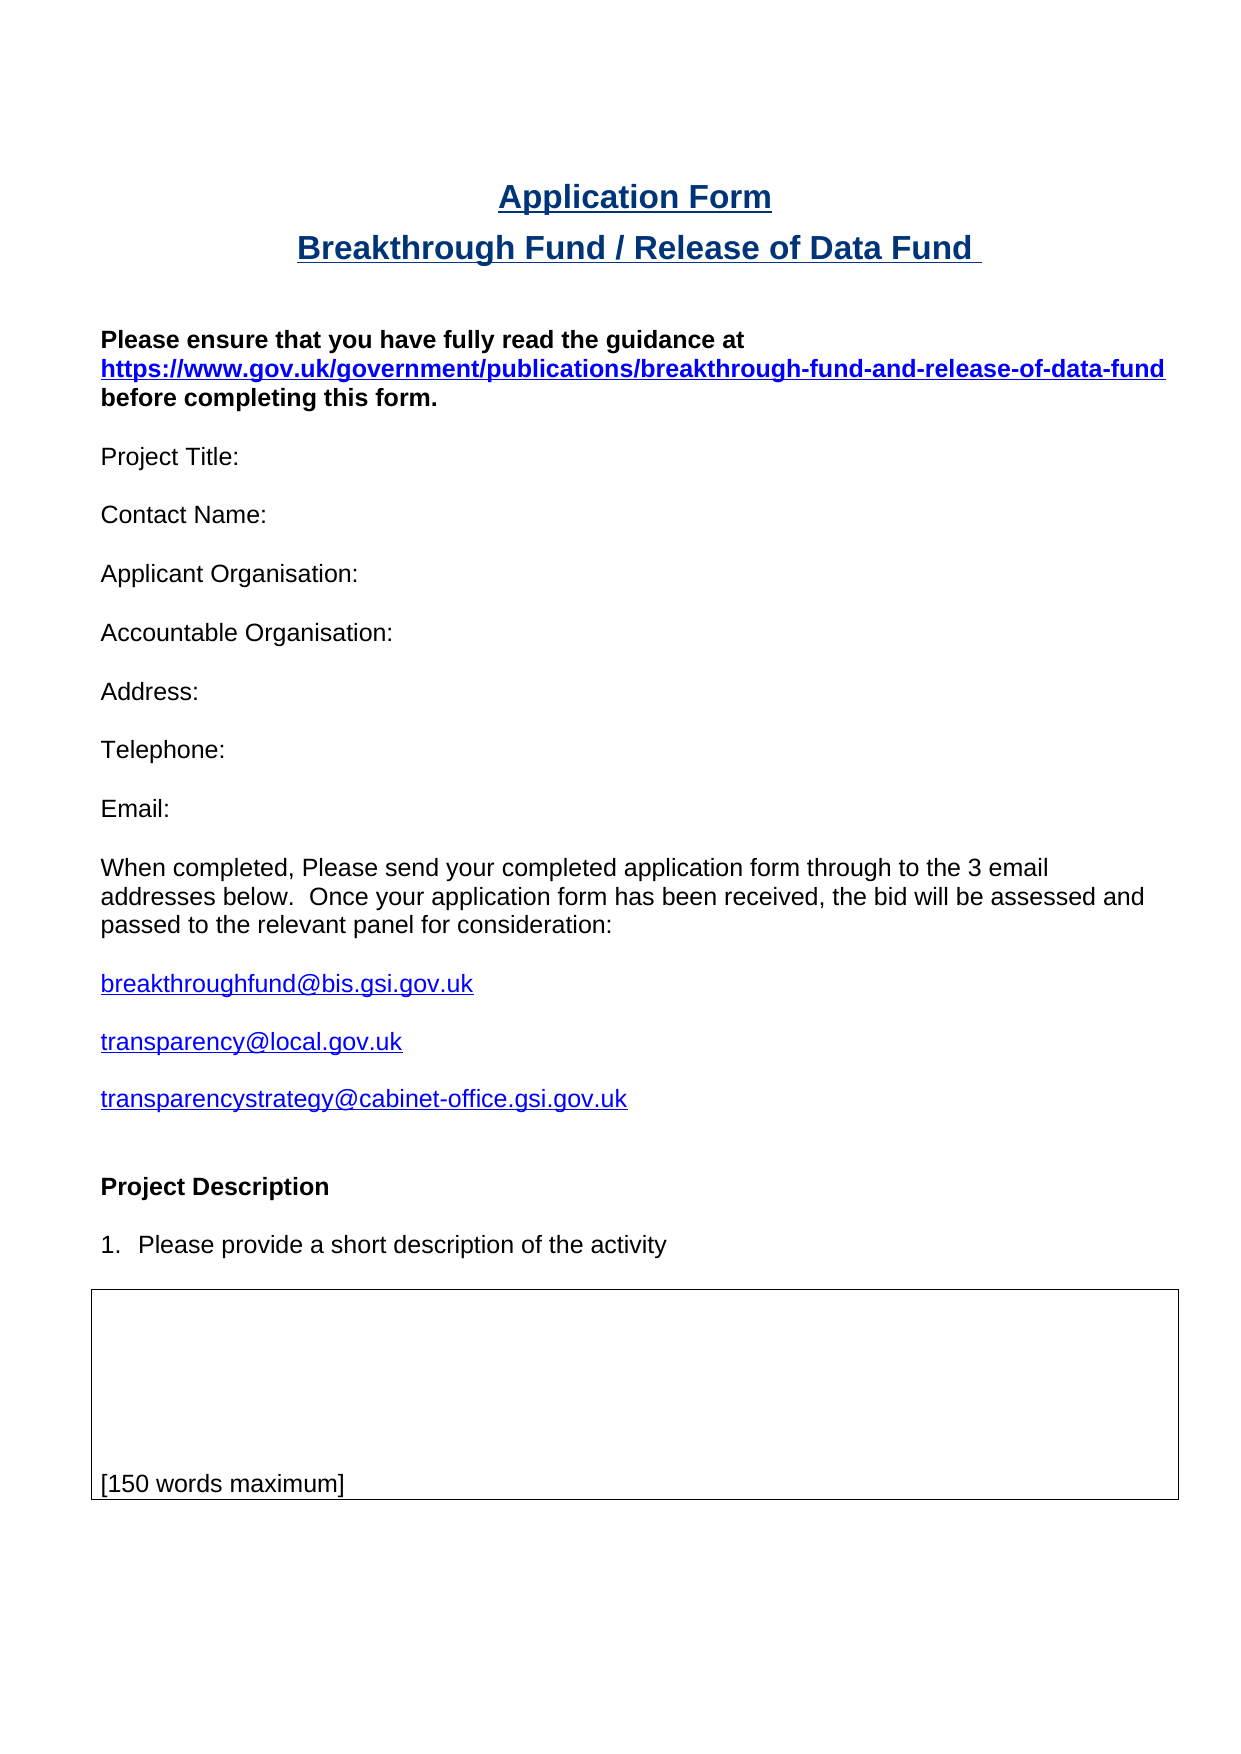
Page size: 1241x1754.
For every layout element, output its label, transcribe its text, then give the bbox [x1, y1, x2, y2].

text Contact Name: [100, 500, 1169, 529]
text Applicant Organisation: [100, 559, 1169, 588]
text transparency@local.gov.uk [100, 1027, 1169, 1055]
text transparencystrategy@cabinet-office.gsi.gov.uk [100, 1084, 1169, 1113]
text Address: [100, 677, 1169, 705]
text Please ensure that you have fully read the guidance at https://www.gov.uk/government/publications/breakthrough-fund-and-release-of-data-fund before completing this form. [100, 325, 1169, 412]
text When completed, Please send your completed application form through to the 3 email addresses below. Once your application form has been received, the bid will be assessed and passed to the relevant panel for consideration: [100, 853, 1169, 939]
text [150 words maximum] [92, 1465, 1178, 1499]
text Project Description [100, 1172, 1169, 1200]
text Email: [100, 794, 1169, 823]
subtitle Breakthrough Fund / Release of Data Fund [100, 228, 1169, 267]
text breakthroughfund@bis.gsi.gov.uk [100, 969, 1169, 998]
text Telephone: [100, 735, 1169, 764]
subtitle Application Form [100, 177, 1169, 216]
text Accountable Organisation: [100, 618, 1169, 647]
text Project Title: [100, 442, 1169, 470]
list Please provide a short description of the activity [100, 1230, 1169, 1259]
